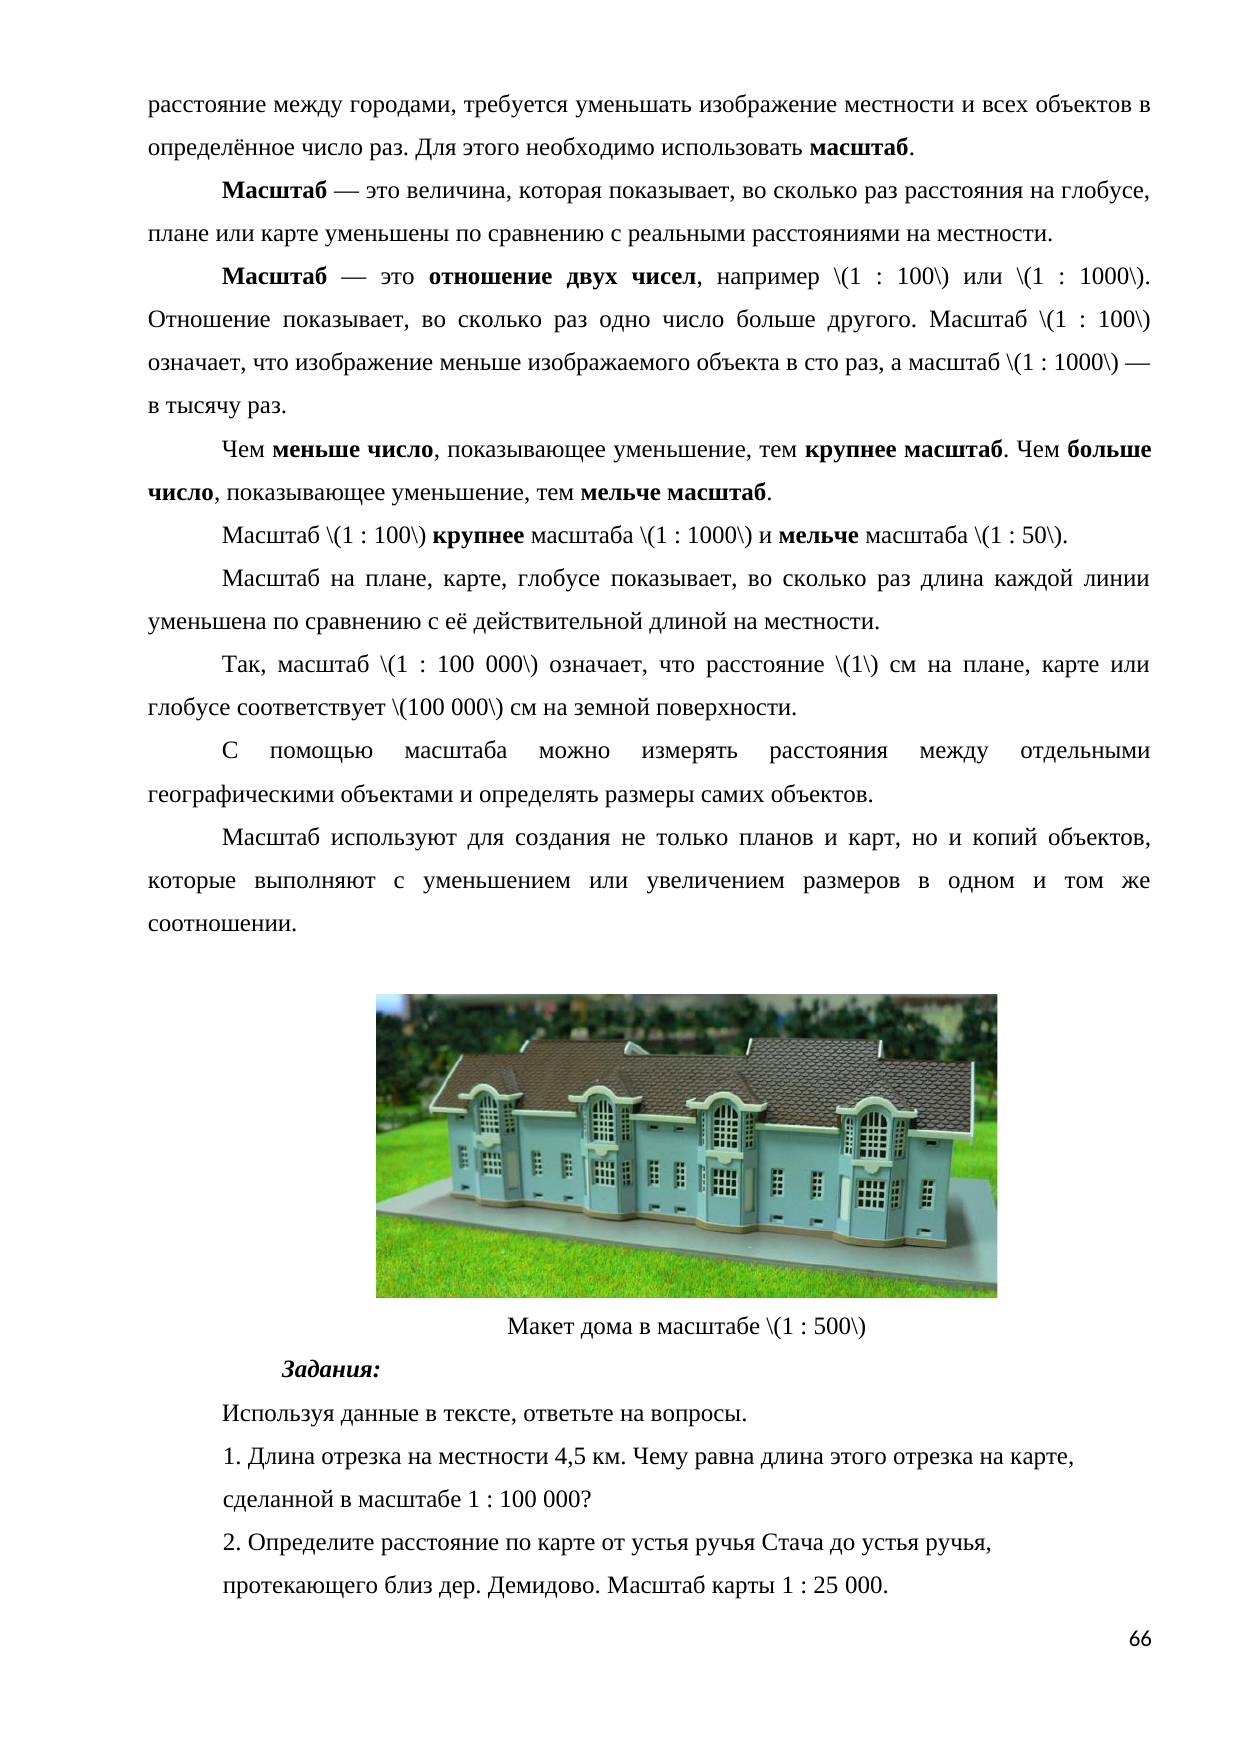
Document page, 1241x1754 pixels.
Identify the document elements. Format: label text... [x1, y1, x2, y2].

text Масштаб используют для создания не только планов и карт, но и копий объектов, которые выполняют с уменьшением или увеличением размеров в одном и том же соотношении. [148, 822, 1152, 937]
text Масштаб на плане, карте, глобусе показывает, во сколько раз длина каждой линии уменьшена по сравнению с её действительной длиной на местности. [148, 563, 1152, 635]
picture [376, 994, 998, 1298]
text Макет дома в масштабе \(1 : 500\) [148, 1311, 1152, 1340]
text Задания: [223, 1354, 1152, 1383]
text Чем меньше число, показывающее уменьшение, тем крупнее масштаб. Чем больше число, показывающее уменьшение, тем мельче масштаб. [148, 434, 1152, 506]
text С помощью масштаба можно измерять расстояния между отдельными географическими объектами и определять размеры самих объектов. [148, 736, 1152, 807]
text Так, масштаб \(1 : 100 000\) означает, что расстояние \(1\) см на плане, карте или глобусе соответствует \(100 000\) см на земной поверхности. [148, 649, 1152, 721]
text 1. Длина отрезка на местности 4,5 км. Чему равна длина этого отрезка на карте, сделанной в масштабе 1 : 100 000? 2. Определите расстояние по карте от устья ручья Стача до устья ручья, протекающего близ дер. Демидово. Масштаб карты 1 : 25 000. [223, 1441, 1152, 1599]
text Масштаб — это отношение двух чисел, например \(1 : 100\) или \(1 : 1000\). Отношение показывает, во сколько раз одно число больше другого. Масштаб \(1 : 100\) означает, что изображение меньше изображаемого объекта в сто раз, а масштаб \(1 : 1000\) — в тысячу раз. [148, 261, 1152, 419]
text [148, 89, 1152, 161]
text Используя данные в тексте, ответьте на вопросы. [148, 1398, 1152, 1426]
text Масштаб — это величина, которая показывает, во сколько раз расстояния на глобусе, плане или карте уменьшены по сравнению с реальными расстояниями на местности. [148, 175, 1152, 247]
text Масштаб \(1 : 100\) крупнее масштаба \(1 : 1000\) и мельче масштаба \(1 : 50\). [148, 520, 1152, 549]
